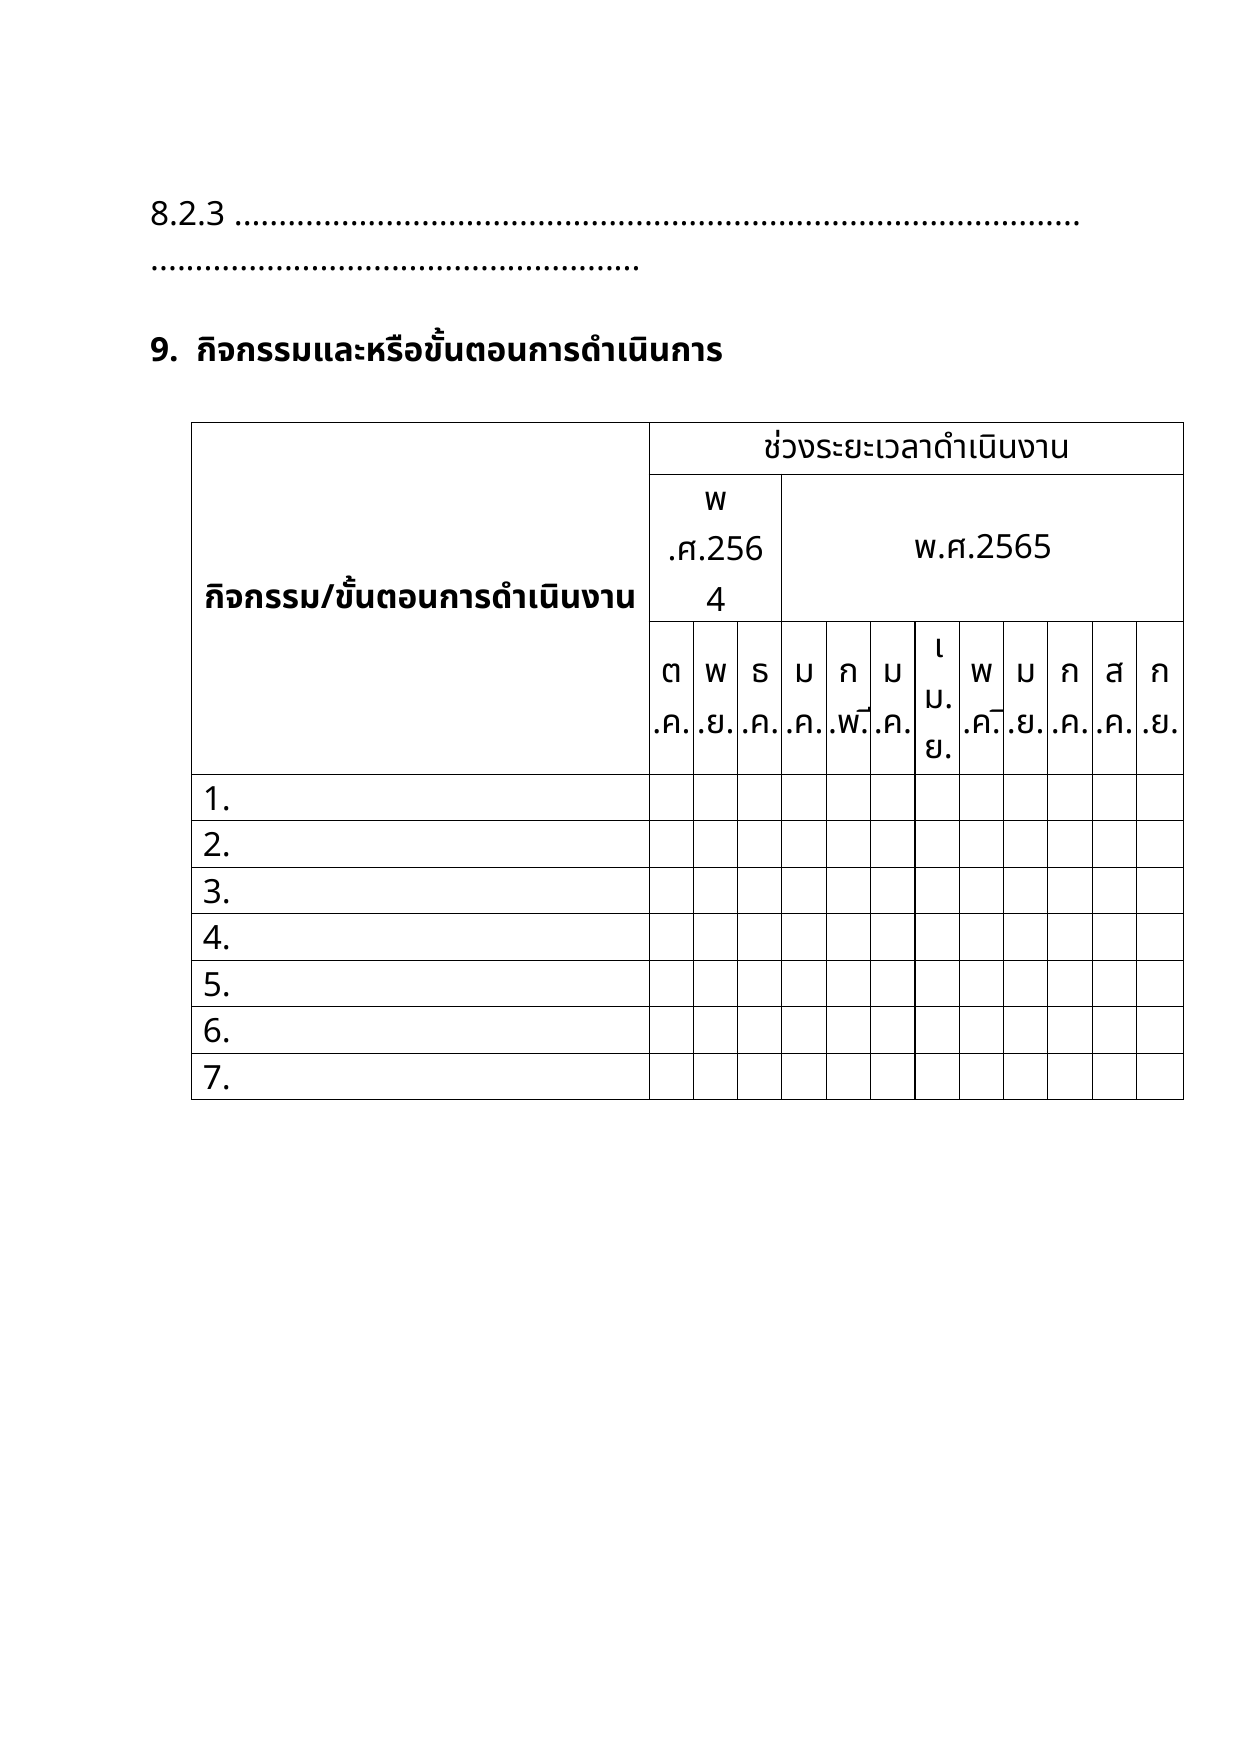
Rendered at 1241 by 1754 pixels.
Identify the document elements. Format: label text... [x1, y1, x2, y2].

table_cell [871, 1054, 914, 1099]
table_cell [827, 914, 870, 959]
table_cell [1093, 961, 1136, 1006]
table_cell [871, 821, 914, 867]
table_cell [650, 821, 693, 867]
table_cell [650, 1054, 693, 1099]
table_cell 6. [192, 1007, 649, 1052]
table_cell [960, 775, 1003, 820]
table_cell [1093, 1054, 1136, 1099]
table_cell [871, 961, 914, 1006]
table_cell [1004, 961, 1047, 1006]
table_cell [827, 821, 870, 867]
table_cell [960, 961, 1003, 1006]
table_cell 2. [192, 821, 649, 867]
table_cell พ.ค. [960, 622, 1003, 774]
table_cell [782, 868, 826, 913]
table_cell [1093, 914, 1136, 959]
table_cell [1093, 775, 1136, 820]
table_cell [738, 961, 781, 1006]
table_cell ต.ค. [650, 622, 693, 774]
table_cell [738, 1007, 781, 1052]
table_cell [1137, 1054, 1183, 1099]
table_cell [960, 821, 1003, 867]
table_cell [738, 1054, 781, 1099]
table_cell [650, 914, 693, 959]
table_cell [1137, 914, 1183, 959]
table_cell [960, 1054, 1003, 1099]
table_cell [916, 1007, 959, 1052]
table_cell [694, 868, 737, 913]
table_cell [1137, 961, 1183, 1006]
table_cell [916, 914, 959, 959]
table_cell ก.พ. [827, 622, 870, 774]
table_cell [827, 1007, 870, 1052]
table_cell [782, 775, 826, 820]
table_cell [1093, 1007, 1136, 1052]
table_cell [738, 868, 781, 913]
table_cell [694, 775, 737, 820]
table_cell [650, 1007, 693, 1052]
table_cell [694, 1054, 737, 1099]
table_cell [782, 1054, 826, 1099]
text 8.2.3 ...................................................................................................................................................... [150, 150, 1090, 281]
table_cell [1137, 868, 1183, 913]
table_cell ธ.ค. [738, 622, 781, 774]
table_cell [782, 821, 826, 867]
table_cell [694, 961, 737, 1006]
table_cell [1048, 961, 1092, 1006]
table_cell [782, 961, 826, 1006]
table_cell [1004, 821, 1047, 867]
table_cell [694, 821, 737, 867]
table_cell [871, 1007, 914, 1052]
table_cell 4. [192, 914, 649, 959]
table_cell [650, 961, 693, 1006]
table_cell [1004, 868, 1047, 913]
table_cell เม.ย. [916, 622, 959, 774]
table_cell [738, 821, 781, 867]
table_cell ม.ค. [782, 622, 826, 774]
text 9. กิจกรรมและหรือขั้นตอนการดำเนินการ [150, 326, 1090, 377]
table_cell ส.ค. [1093, 622, 1136, 774]
table_header กิจกรรม/ขั้นตอนการดำเนินงาน [192, 423, 649, 774]
table_cell [1137, 1007, 1183, 1052]
table_cell [871, 914, 914, 959]
table_cell 5. [192, 961, 649, 1006]
table_cell [827, 1054, 870, 1099]
table_cell [1048, 914, 1092, 959]
table_cell [650, 775, 693, 820]
table_cell [827, 961, 870, 1006]
table_cell 7. [192, 1054, 649, 1099]
table_cell [1004, 1007, 1047, 1052]
table_cell ก.ย. [1137, 622, 1183, 774]
table_cell [960, 914, 1003, 959]
table_cell [916, 775, 959, 820]
table_cell [694, 914, 737, 959]
table_cell [827, 775, 870, 820]
table_cell [916, 868, 959, 913]
table_cell [782, 1007, 826, 1052]
table_cell [782, 914, 826, 959]
table_cell [1048, 868, 1092, 913]
table_cell 1. [192, 775, 649, 820]
table_header ช่วงระยะเวลาดำเนินงาน [650, 423, 1183, 473]
table_cell [1004, 1054, 1047, 1099]
table_cell [1048, 1007, 1092, 1052]
table_cell [916, 821, 959, 867]
table_cell [1004, 914, 1047, 959]
table_cell 3. [192, 868, 649, 913]
table_cell มี.ค. [871, 622, 914, 774]
table_cell [1004, 775, 1047, 820]
table_cell [694, 1007, 737, 1052]
table_cell [1093, 868, 1136, 913]
table_cell [1048, 1054, 1092, 1099]
table_cell [960, 1007, 1003, 1052]
table_cell [650, 868, 693, 913]
table_cell พ.ย. [694, 622, 737, 774]
table_cell [960, 868, 1003, 913]
table_cell [1093, 821, 1136, 867]
table_cell พ.ศ.2565 [782, 475, 1183, 621]
table_cell [1048, 821, 1092, 867]
table_cell [871, 868, 914, 913]
table_cell [1048, 775, 1092, 820]
table_cell [827, 868, 870, 913]
table_cell [871, 775, 914, 820]
table_cell พ.ศ.2564 [650, 475, 781, 621]
table_cell [916, 1054, 959, 1099]
table_cell [738, 775, 781, 820]
table_cell [738, 914, 781, 959]
table_cell [1137, 821, 1183, 867]
table_cell [916, 961, 959, 1006]
table_cell ก.ค. [1048, 622, 1092, 774]
table_cell [1137, 775, 1183, 820]
table_cell มิ.ย. [1004, 622, 1047, 774]
